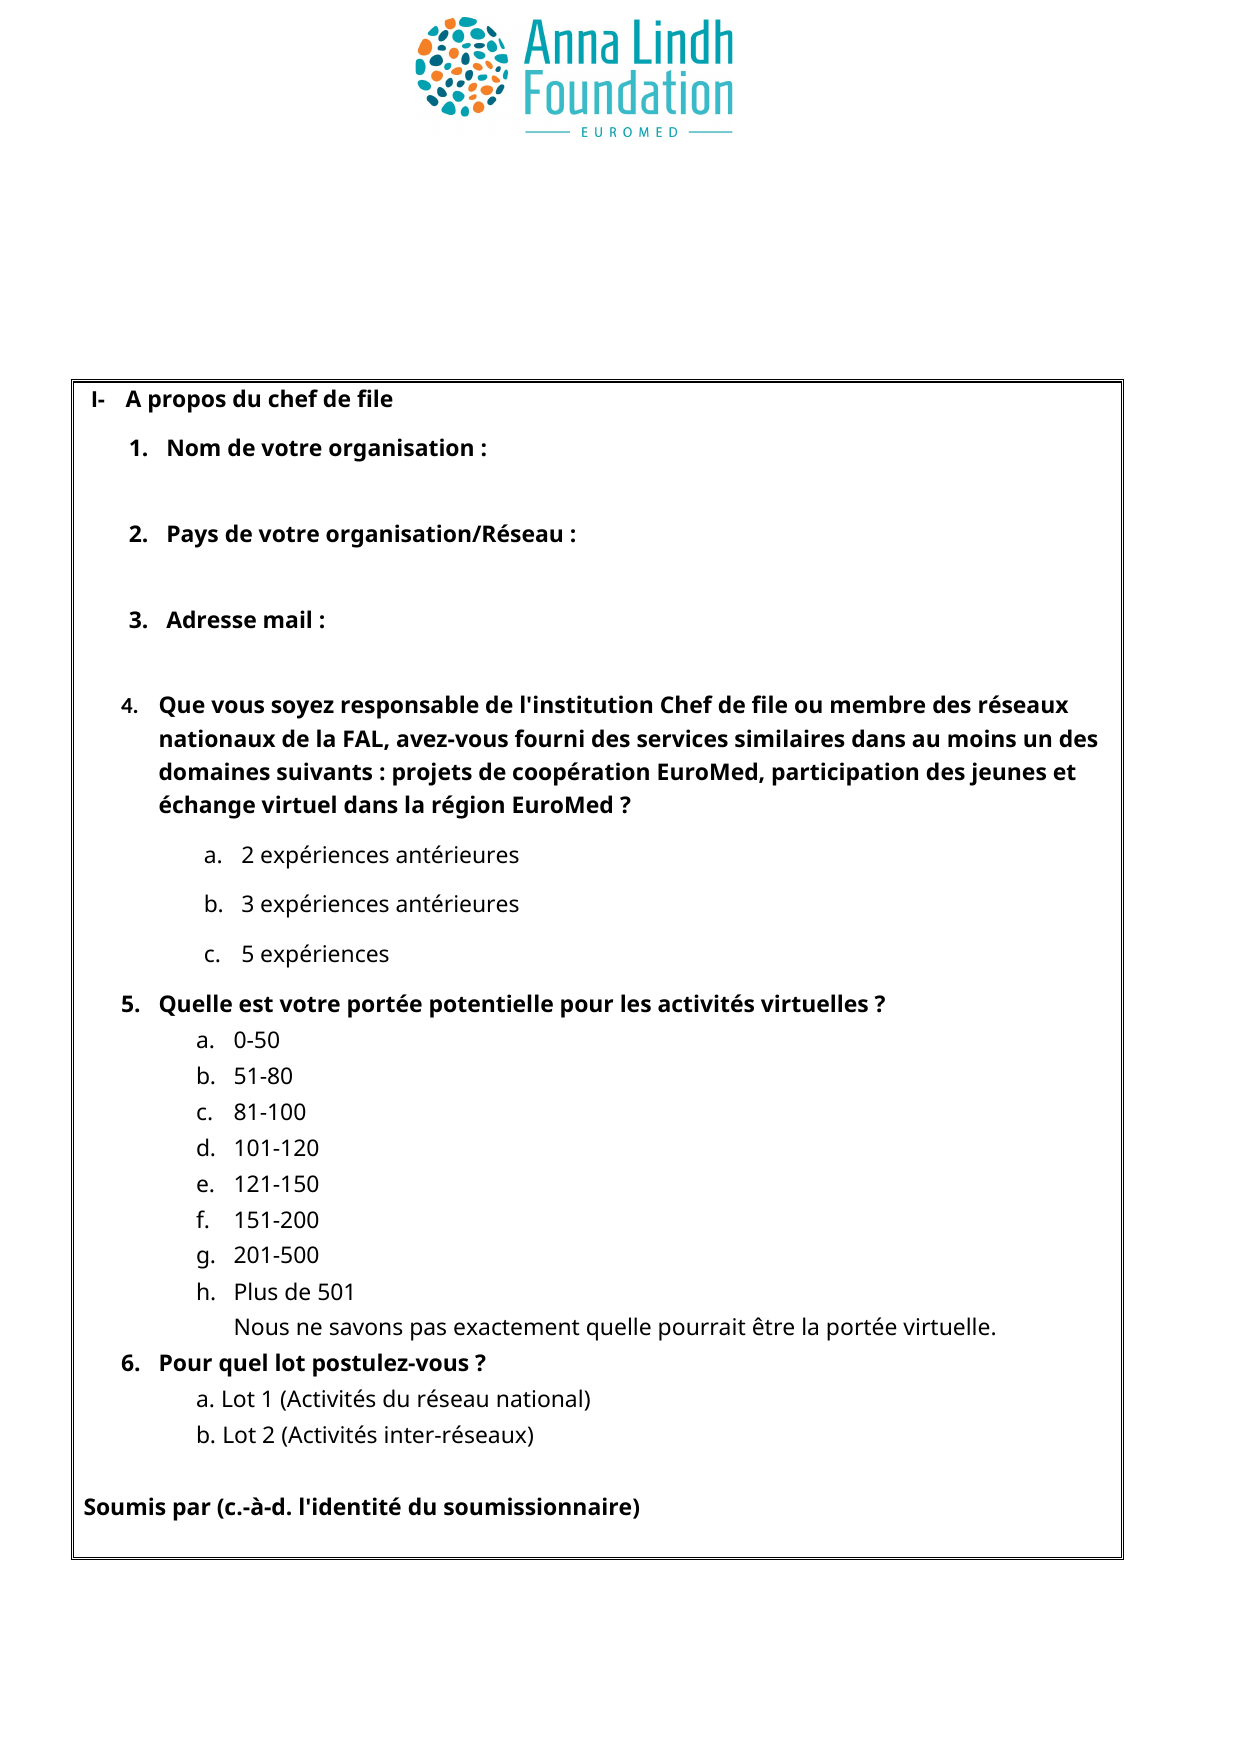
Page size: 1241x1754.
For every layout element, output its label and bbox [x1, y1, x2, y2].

picture [415, 17, 733, 137]
table_header [74, 383, 1121, 1557]
